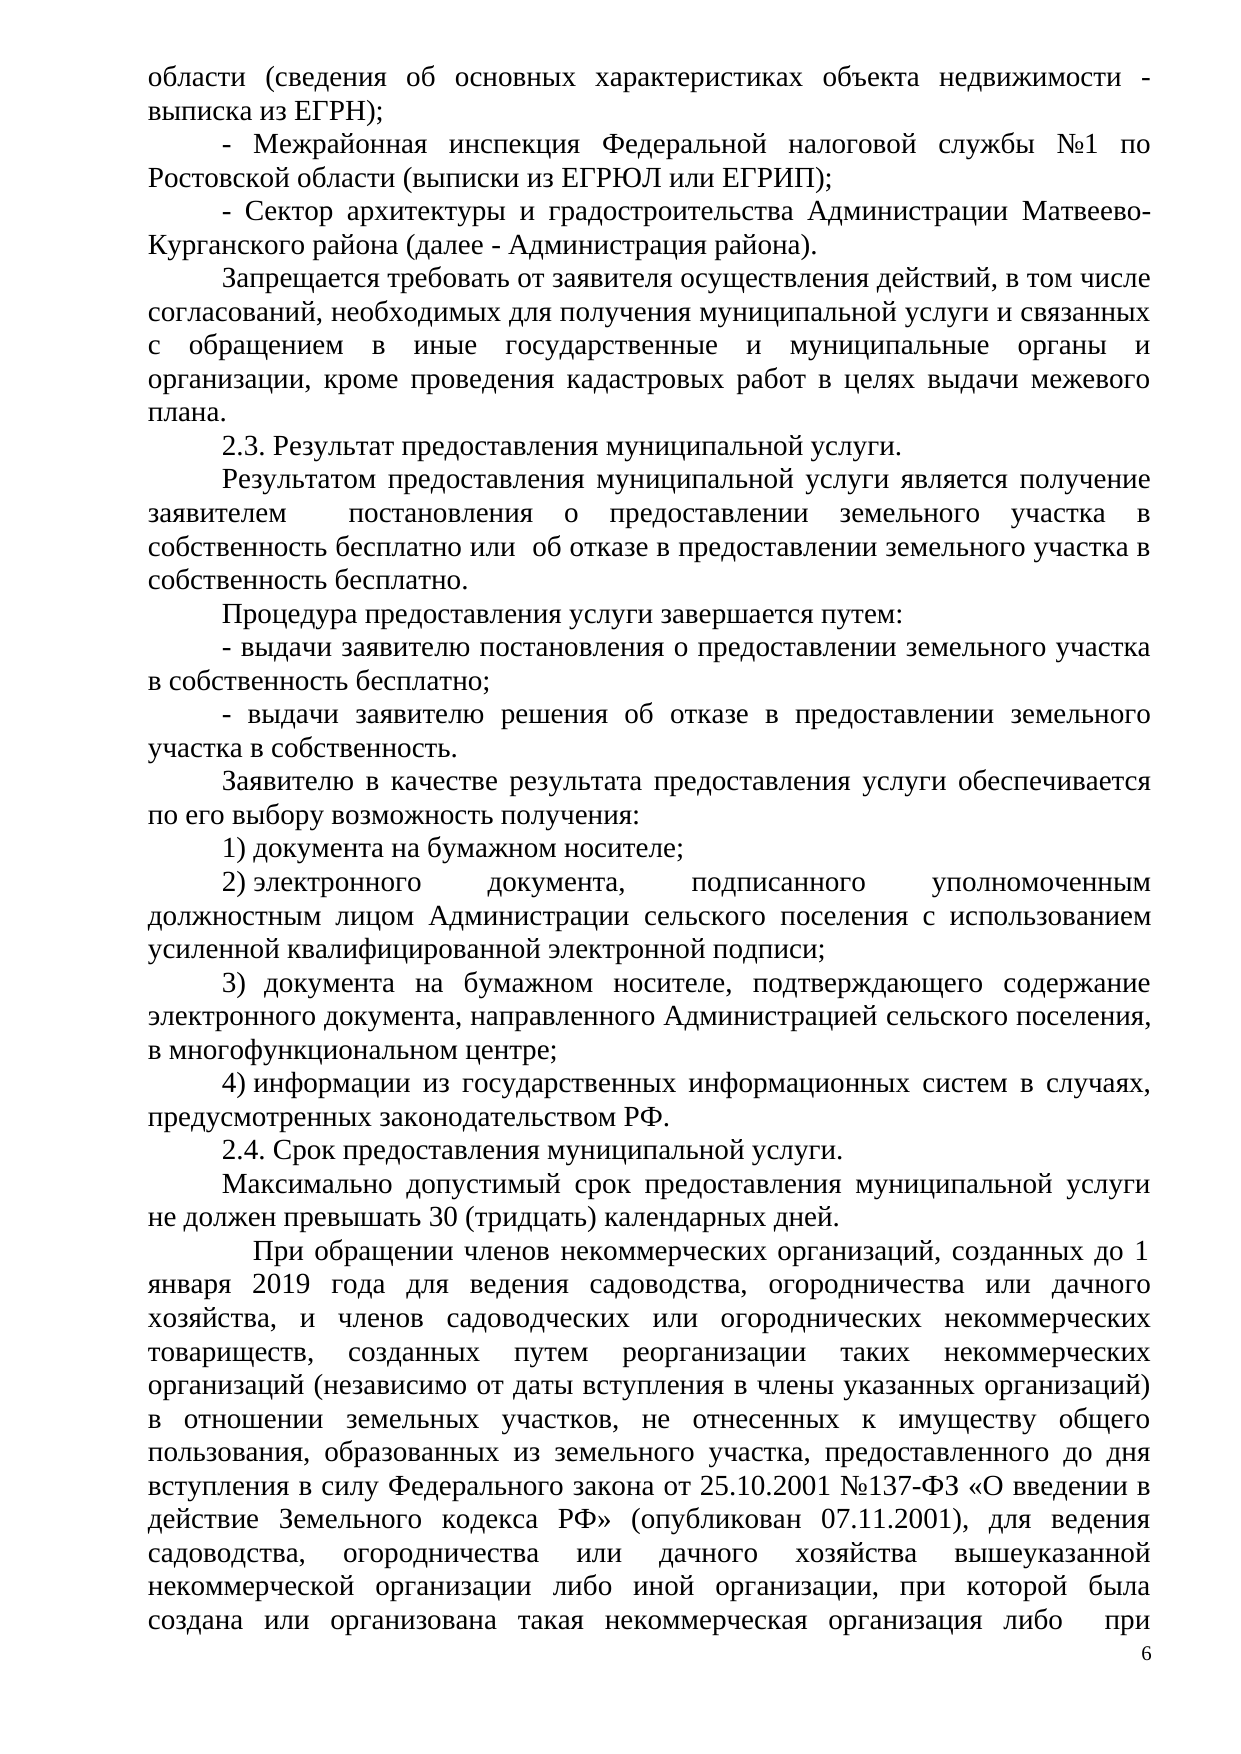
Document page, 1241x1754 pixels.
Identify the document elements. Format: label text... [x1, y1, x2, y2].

text Максимально допустимый срок предоставления муниципальной услуги не должен превышать 30 (тридцать) календарных дней. [148, 1166, 1152, 1233]
text Заявителю в качестве результата предоставления услуги обеспечивается по его выбору возможность получения: [148, 763, 1152, 831]
text 2.3. Результат предоставления муниципальной услуги. [148, 428, 1152, 462]
text 4) информации из государственных информационных систем в случаях, предусмотренных законодательством РФ. [148, 1065, 1152, 1132]
text - выдачи заявителю постановления о предоставлении земельного участка в собственность бесплатно; [148, 629, 1152, 696]
text 3) документа на бумажном носителе, подтверждающего содержание электронного документа, направленного Администрацией сельского поселения, в многофункциональном центре; [148, 965, 1152, 1065]
text 1) документа на бумажном носителе; [148, 831, 1152, 864]
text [148, 59, 1152, 126]
text Процедура предоставления услуги завершается путем: [148, 596, 1152, 629]
text - выдачи заявителю решения об отказе в предоставлении земельного участка в собственность. [148, 696, 1152, 763]
text Результатом предоставления муниципальной услуги является получение заявителем постановления о предоставлении земельного участка в собственность бесплатно или об отказе в предоставлении земельного участка в собственность бесплатно. [148, 462, 1152, 596]
text 2) электронного документа, подписанного уполномоченным должностным лицом Администрации сельского поселения с использованием усиленной квалифицированной электронной подписи; [148, 864, 1152, 965]
text - Сектор архитектуры и градостроительства Администрации Матвеево-Курганского района (далее - Администрация района). [148, 193, 1152, 260]
text 2.4. Срок предоставления муниципальной услуги. [148, 1132, 1152, 1166]
text Запрещается требовать от заявителя осуществления действий, в том числе согласований, необходимых для получения муниципальной услуги и связанных с обращением в иные государственные и муниципальные органы и организации, кроме проведения кадастровых работ в целях выдачи межевого плана. [148, 260, 1152, 428]
text - Межрайонная инспекция Федеральной налоговой службы №1 по Ростовской области (выписки из ЕГРЮЛ или ЕГРИП); [148, 126, 1152, 193]
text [148, 1233, 1152, 1636]
